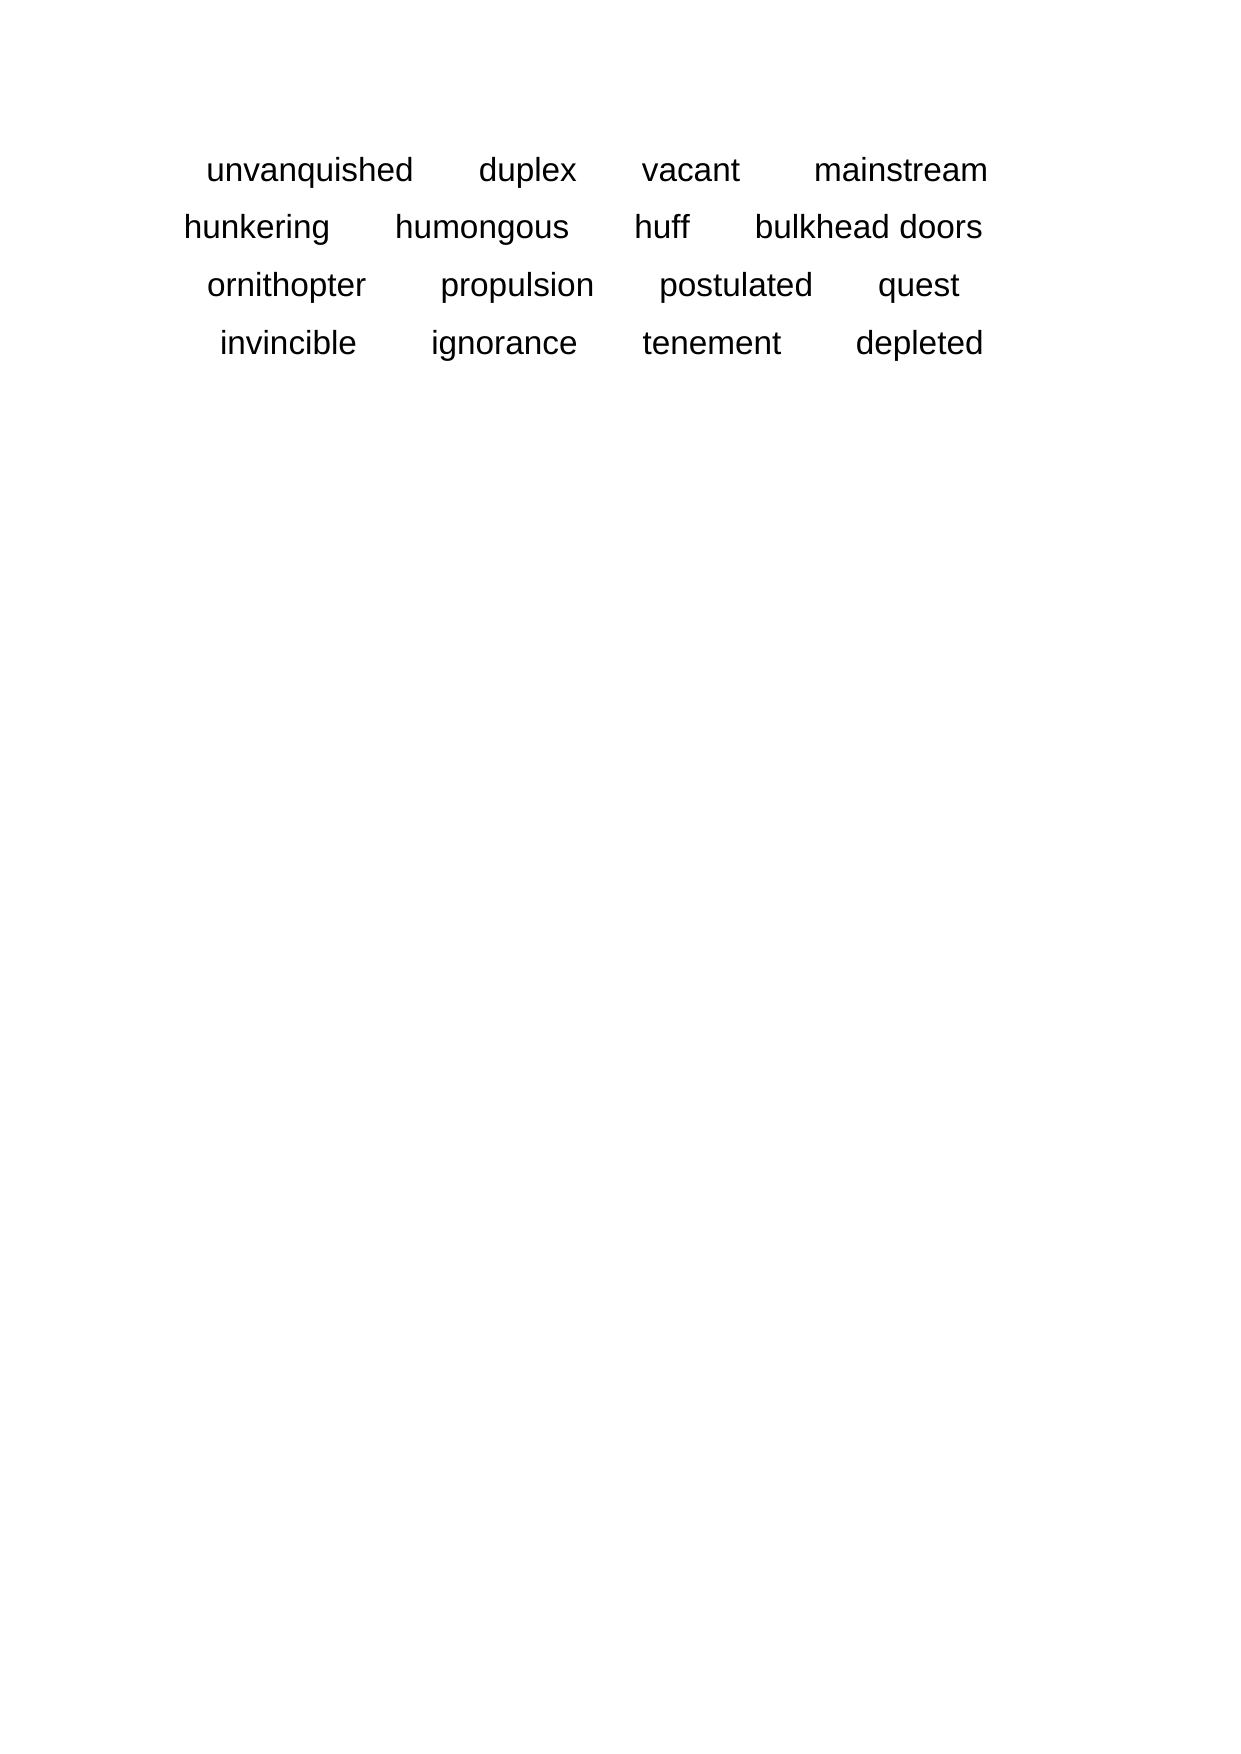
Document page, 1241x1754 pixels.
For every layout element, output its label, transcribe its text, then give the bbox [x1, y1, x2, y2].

text unvanquished duplex vacant mainstream hunkering humongous huff bulkhead doors ornithopter propulsion postulated quest invincible ignorance tenement depleted [150, 150, 1090, 361]
